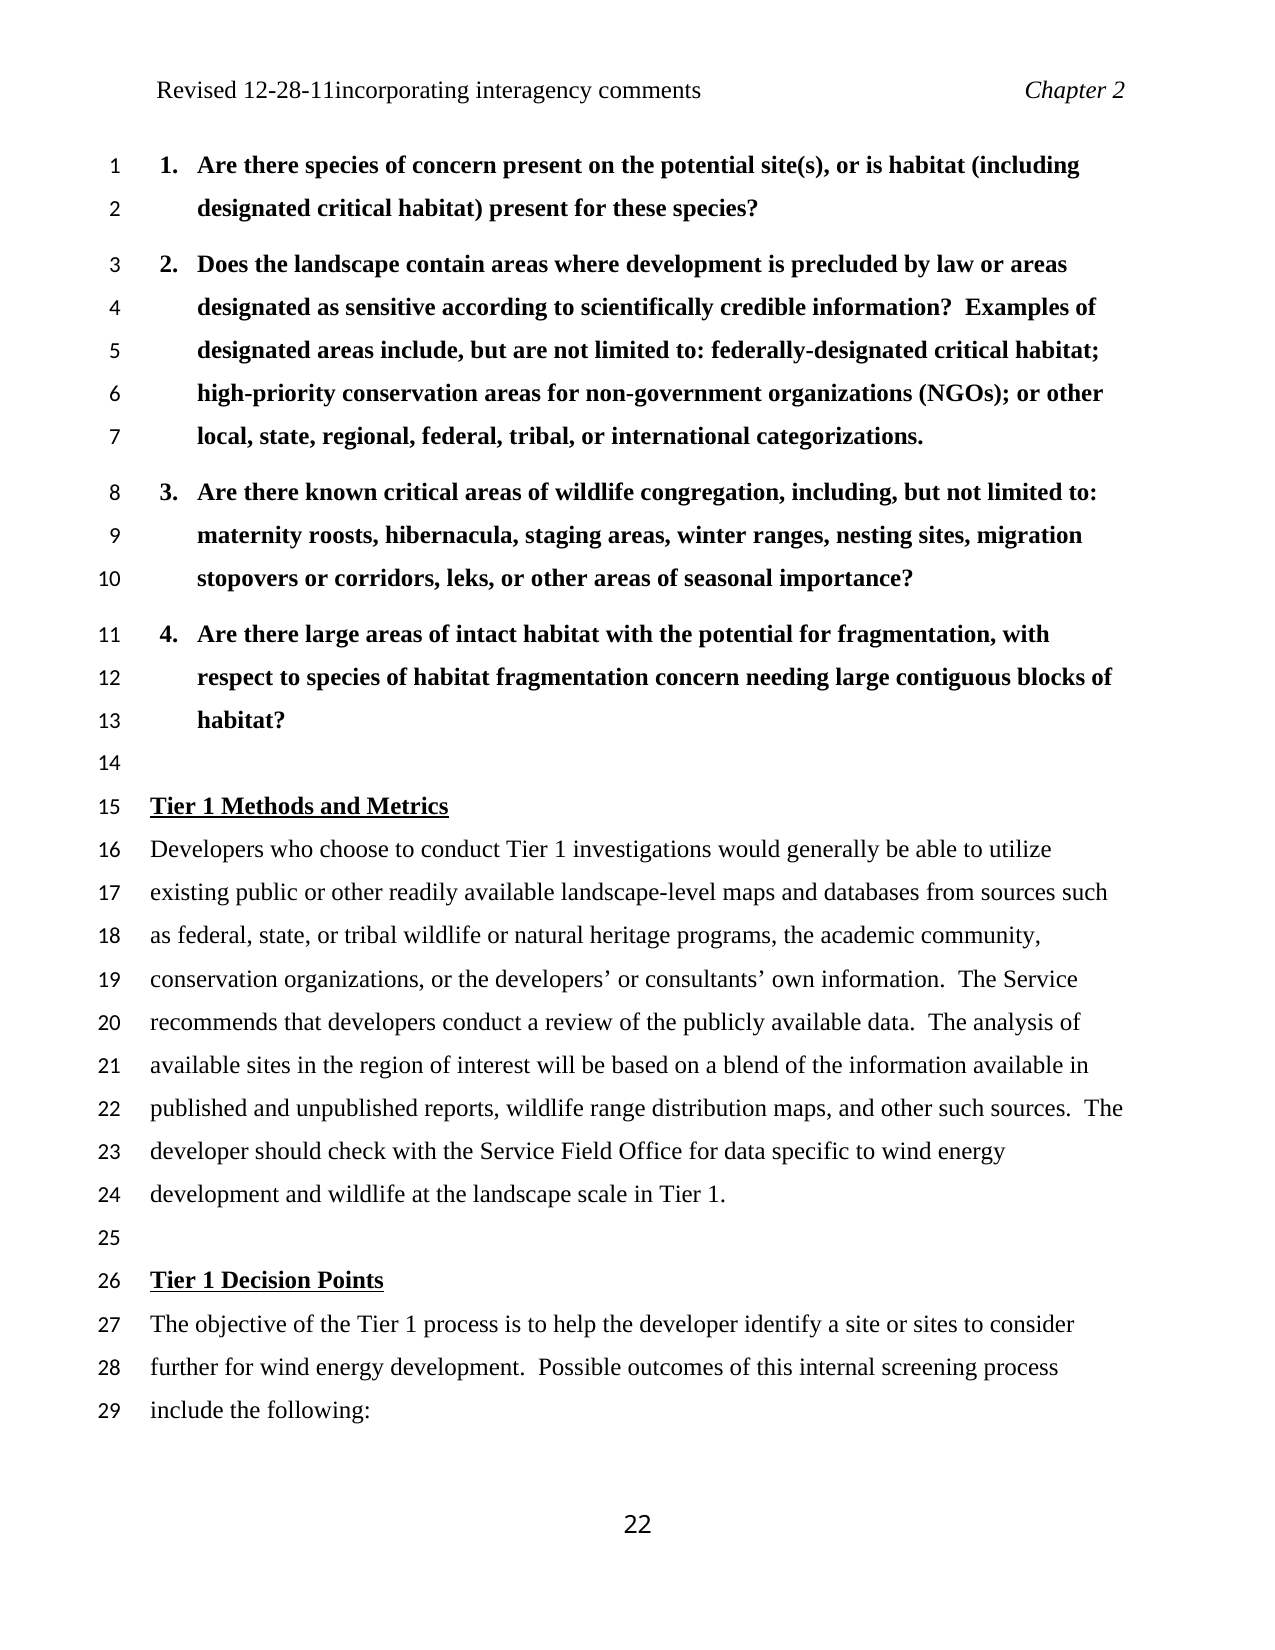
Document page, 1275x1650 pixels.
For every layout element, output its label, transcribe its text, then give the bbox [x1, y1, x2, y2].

subtitle Tier 1 Decision Points [150, 1266, 1125, 1294]
list Are there species of concern present on the potential site(s), or is habitat (including designated critical habitat) present for these species? [159, 150, 1125, 222]
text Developers who choose to conduct Tier 1 investigations would generally be able to utilize existing public or other readily available landscape-level maps and databases from sources such as federal, state, or tribal wildlife or natural heritage programs, the academic community, conservation organizations, or the developers’ or consultants’ own information. The Service recommends that developers conduct a review of the publicly available data. The analysis of available sites in the region of interest will be based on a blend of the information available in published and unpublished reports, wildlife range distribution maps, and other such sources. The developer should check with the Service Field Office for data specific to wind energy development and wildlife at the landscape scale in Tier 1. [150, 834, 1125, 1208]
text The objective of the Tier 1 process is to help the developer identify a site or sites to consider further for wind energy development. Possible outcomes of this internal screening process include the following: [150, 1309, 1125, 1424]
list Are there known critical areas of wildlife congregation, including, but not limited to: maternity roosts, hibernacula, staging areas, winter ranges, nesting sites, migration stopovers or corridors, leks, or other areas of seasonal importance? [159, 477, 1125, 592]
list Are there large areas of intact habitat with the potential for fragmentation, with respect to species of habitat fragmentation concern needing large contiguous blocks of habitat? [159, 619, 1125, 734]
subtitle Tier 1 Methods and Metrics [150, 791, 1125, 820]
list Does the landscape contain areas where development is precluded by law or areas designated as sensitive according to scientifically credible information? Examples of designated areas include, but are not limited to: federally-designated critical habitat; high-priority conservation areas for non-government organizations (NGOs); or other local, state, regional, federal, tribal, or international categorizations. [159, 249, 1125, 450]
